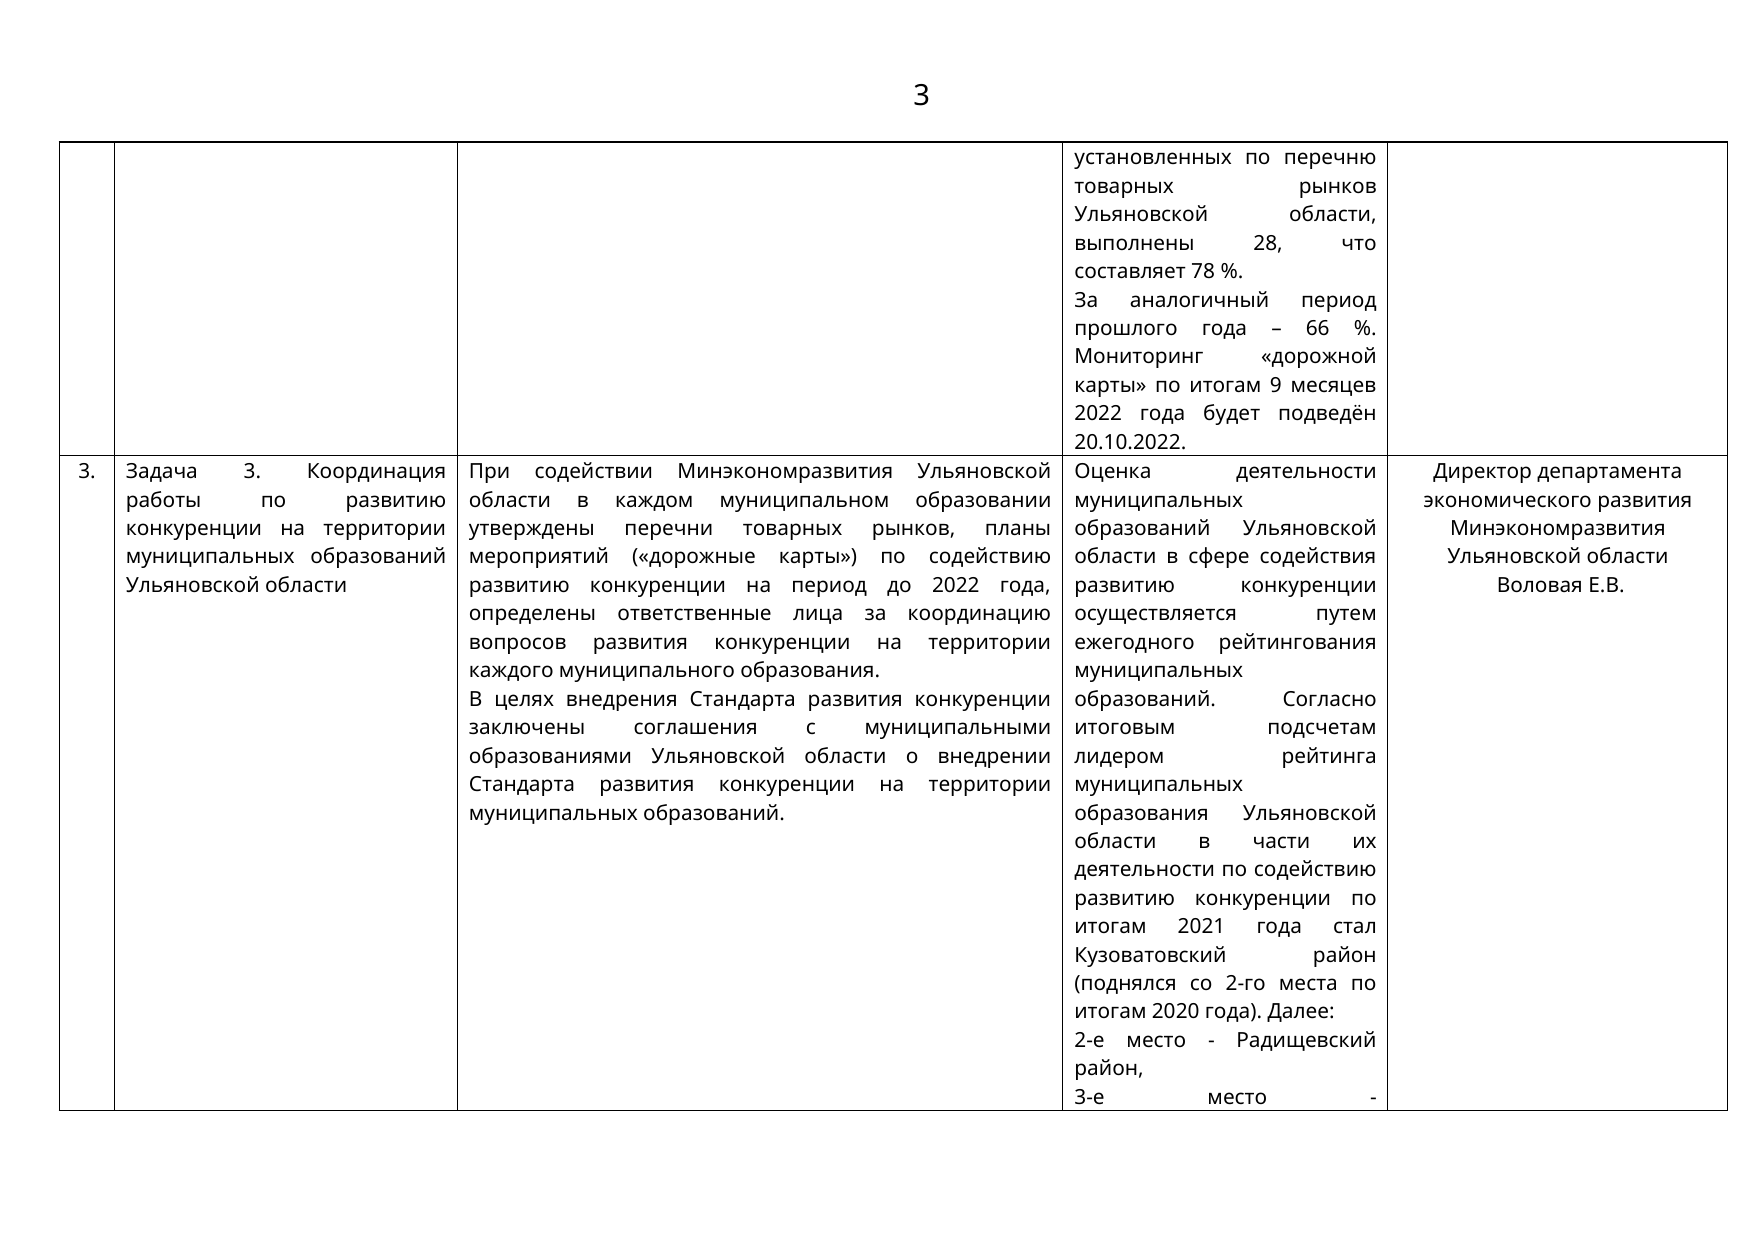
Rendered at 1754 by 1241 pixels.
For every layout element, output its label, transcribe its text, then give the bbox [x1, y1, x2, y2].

table_cell 3. [60, 456, 114, 1110]
table_cell 2. [60, 143, 114, 455]
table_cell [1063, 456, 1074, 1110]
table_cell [458, 456, 1062, 1110]
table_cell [115, 456, 457, 1110]
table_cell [458, 143, 1062, 455]
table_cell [1388, 456, 1727, 1110]
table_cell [115, 143, 457, 455]
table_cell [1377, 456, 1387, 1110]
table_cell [1388, 143, 1727, 455]
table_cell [1063, 143, 1387, 455]
